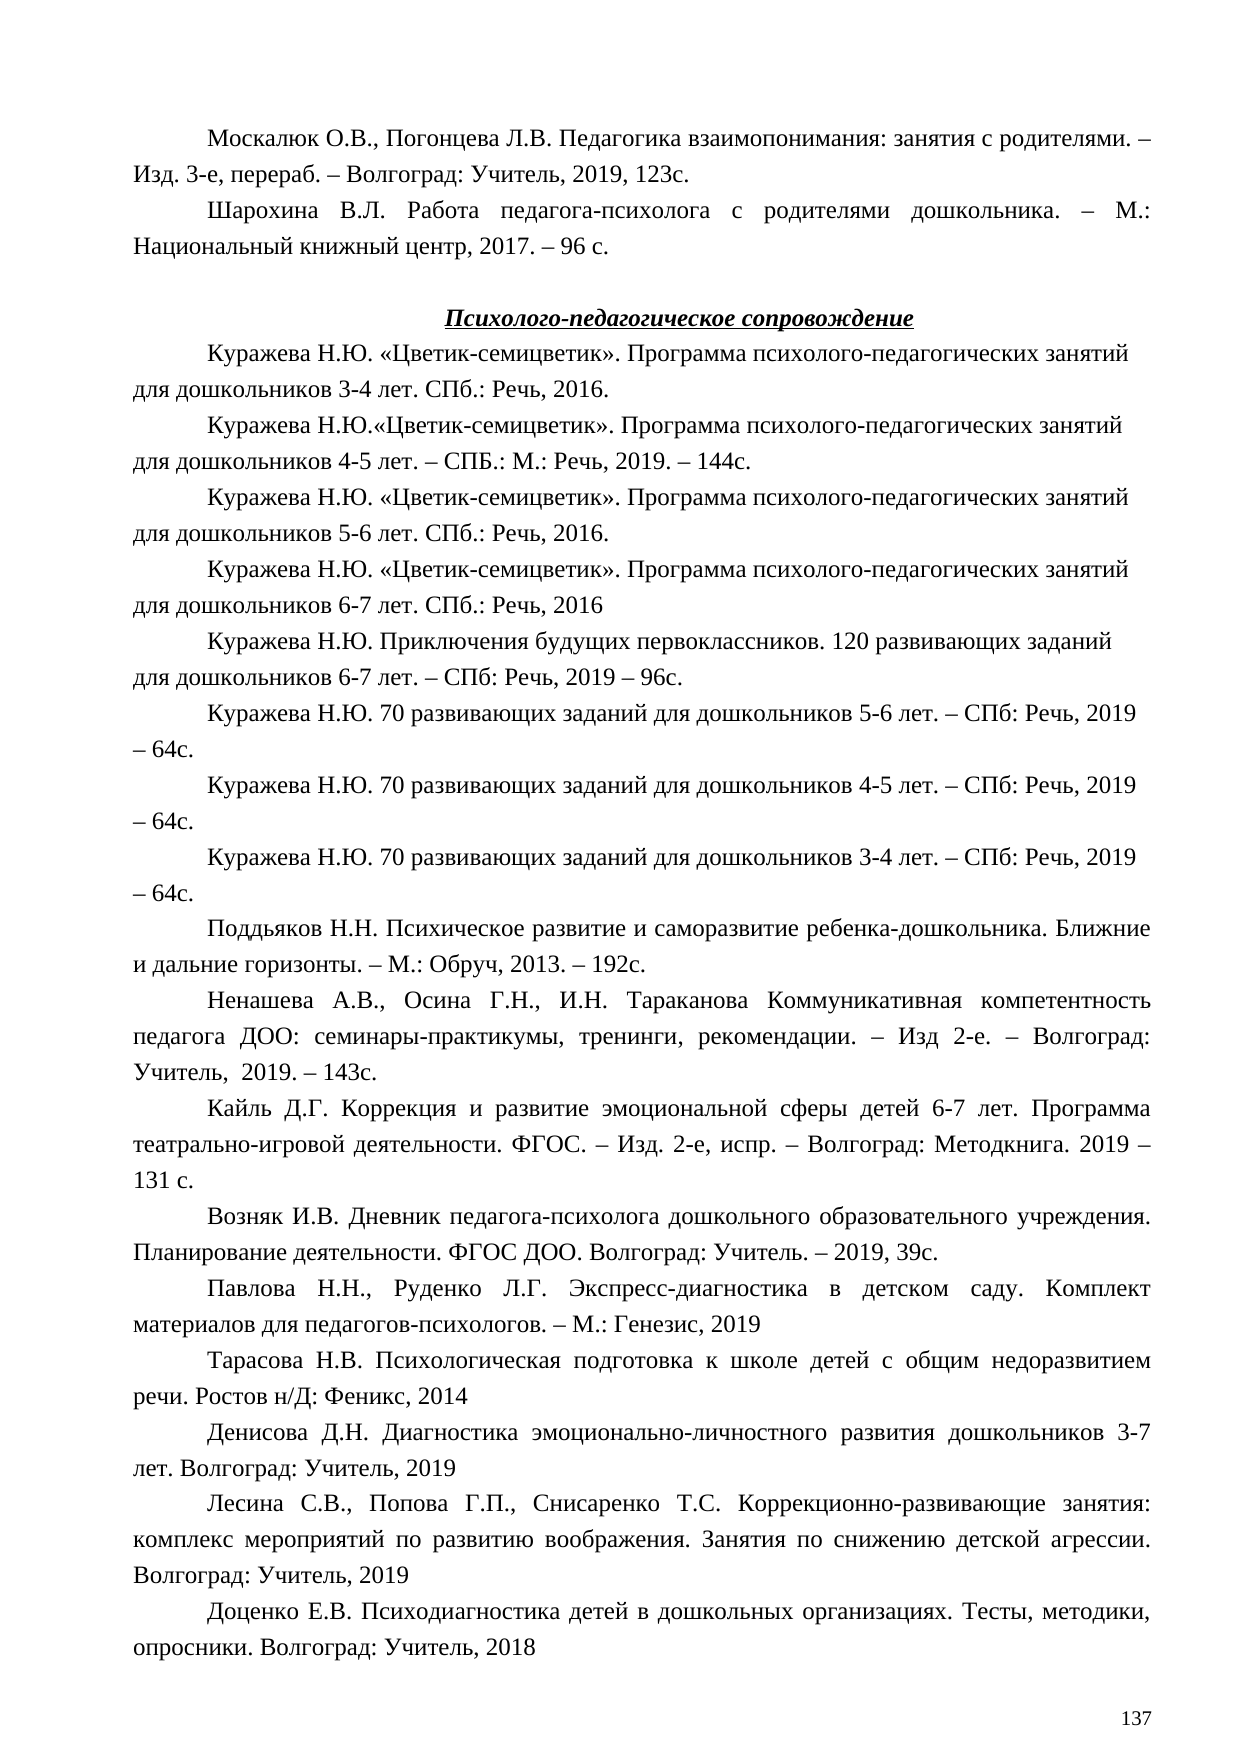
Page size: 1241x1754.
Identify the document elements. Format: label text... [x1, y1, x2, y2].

list Ненашева А.В., Осина Г.Н., И.Н. Тараканова Коммуникативная компетентность педагога ДОО: семинары-практикумы, тренинги, рекомендации. – Изд 2-е. – Волгоград: Учитель, 2019. – 143с. [133, 985, 1152, 1086]
list Павлова Н.Н., Руденко Л.Г. Экспресс-диагностика в детском саду. Комплект материалов для педагогов-психологов. – М.: Генезис, 2019 [133, 1273, 1152, 1338]
list Тарасова Н.В. Психологическая подготовка к школе детей с общим недоразвитием речи. Ростов н/Д: Феникс, 2014 [133, 1345, 1152, 1409]
text Психолого-педагогическое сопровождение [133, 303, 1152, 331]
list Куражева Н.Ю. «Цветик-семицветик». Программа психолого-педагогических занятий для дошкольников 3-4 лет. СПб.: Речь, 2016. [133, 338, 1152, 403]
list Денисова Д.Н. Диагностика эмоционально-личностного развития дошкольников 3-7 лет. Волгоград: Учитель, 2019 [133, 1417, 1152, 1481]
list Возняк И.В. Дневник педагога-психолога дошкольного образовательного учреждения. Планирование деятельности. ФГОС ДОО. Волгоград: Учитель. – 2019, 39с. [133, 1201, 1152, 1266]
list Куражева Н.Ю. 70 развивающих заданий для дошкольников 3-4 лет. – СПб: Речь, 2019 – 64с. [133, 842, 1152, 906]
list Доценко Е.В. Психодиагностика детей в дошкольных организациях. Тесты, методики, опросники. Волгоград: Учитель, 2018 [133, 1596, 1152, 1661]
list Лесина С.В., Попова Г.П., Снисаренко Т.С. Коррекционно-развивающие занятия: комплекс мероприятий по развитию воображения. Занятия по снижению детской агрессии. Волгоград: Учитель, 2019 [133, 1488, 1152, 1589]
list Кайль Д.Г. Коррекция и развитие эмоциональной сферы детей 6-7 лет. Программа театрально-игровой деятельности. ФГОС. – Изд. 2-е, испр. – Волгоград: Методкнига. 2019 – 131 с. [133, 1093, 1152, 1194]
list Шарохина В.Л. Работа педагога-психолога с родителями дошкольника. – М.: Национальный книжный центр, 2017. – 96 с. [133, 195, 1152, 259]
text Куражева Н.Ю. «Цветик-семицветик». Программа психолого-педагогических занятий для дошкольников 6-7 лет. СПб.: Речь, 2016 [133, 554, 1152, 619]
list Поддьяков Н.Н. Психическое развитие и саморазвитие ребенка-дошкольника. Ближние и дальние горизонты. – М.: Обруч, 2013. – 192с. [133, 913, 1152, 978]
list Куражева Н.Ю. 70 развивающих заданий для дошкольников 5-6 лет. – СПб: Речь, 2019 – 64с. [133, 698, 1152, 763]
list Куражева Н.Ю. «Цветик-семицветик». Программа психолого-педагогических занятий для дошкольников 5-6 лет. СПб.: Речь, 2016. [133, 482, 1152, 547]
list Куражева Н.Ю.«Цветик-семицветик». Программа психолого-педагогических занятий для дошкольников 4-5 лет. – СПБ.: М.: Речь, 2019. – 144с. [133, 410, 1152, 475]
list Куражева Н.Ю. Приключения будущих первоклассников. 120 развивающих заданий для дошкольников 6-7 лет. – СПб: Речь, 2019 – 96с. [133, 626, 1152, 691]
list Москалюк О.В., Погонцева Л.В. Педагогика взаимопонимания: занятия с родителями. – Изд. 3-е, перераб. – Волгоград: Учитель, 2019, 123с. [133, 123, 1152, 188]
list Куражева Н.Ю. 70 развивающих заданий для дошкольников 4-5 лет. – СПб: Речь, 2019 – 64с. [133, 770, 1152, 834]
